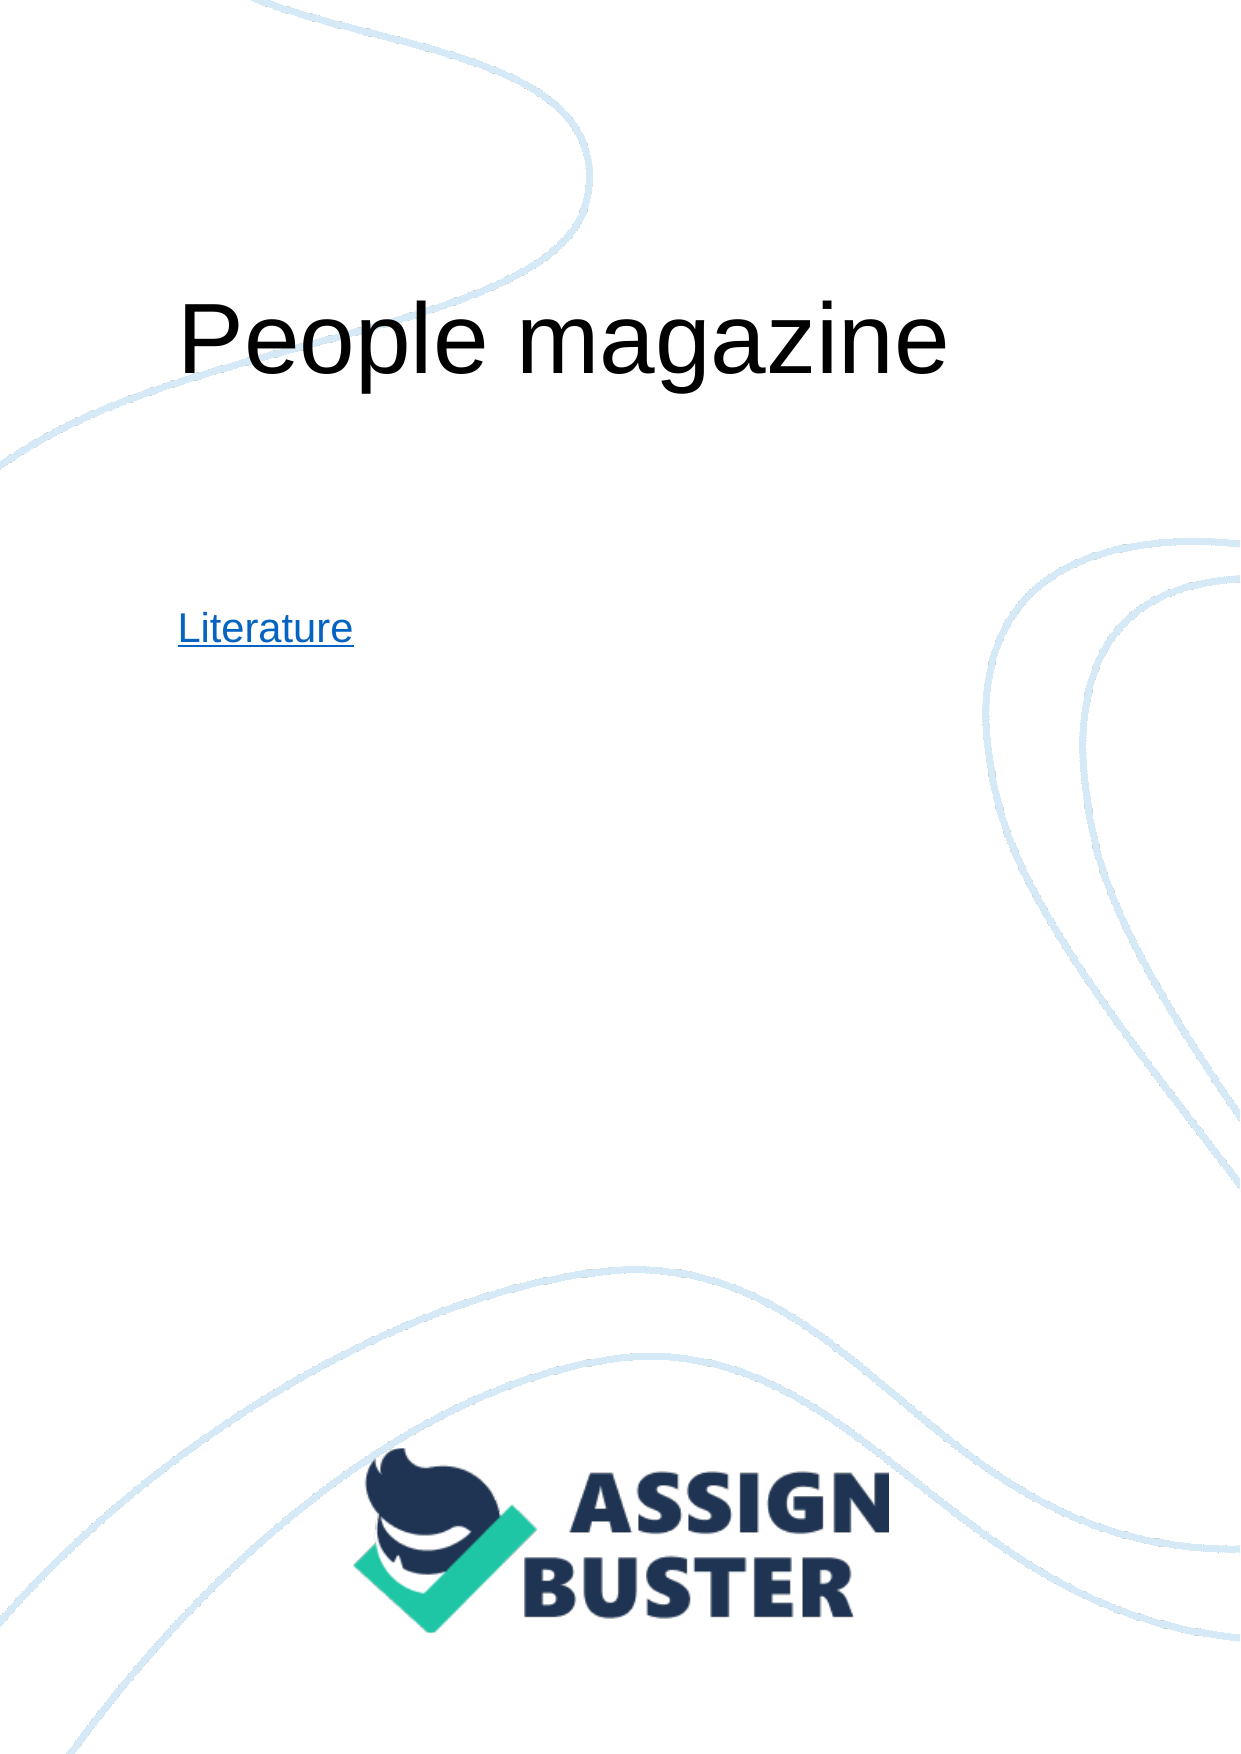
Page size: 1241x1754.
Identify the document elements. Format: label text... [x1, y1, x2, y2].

text Literature [177, 604, 1152, 652]
subtitle People magazine [177, 279, 1152, 394]
picture [0, 0, 1241, 1754]
